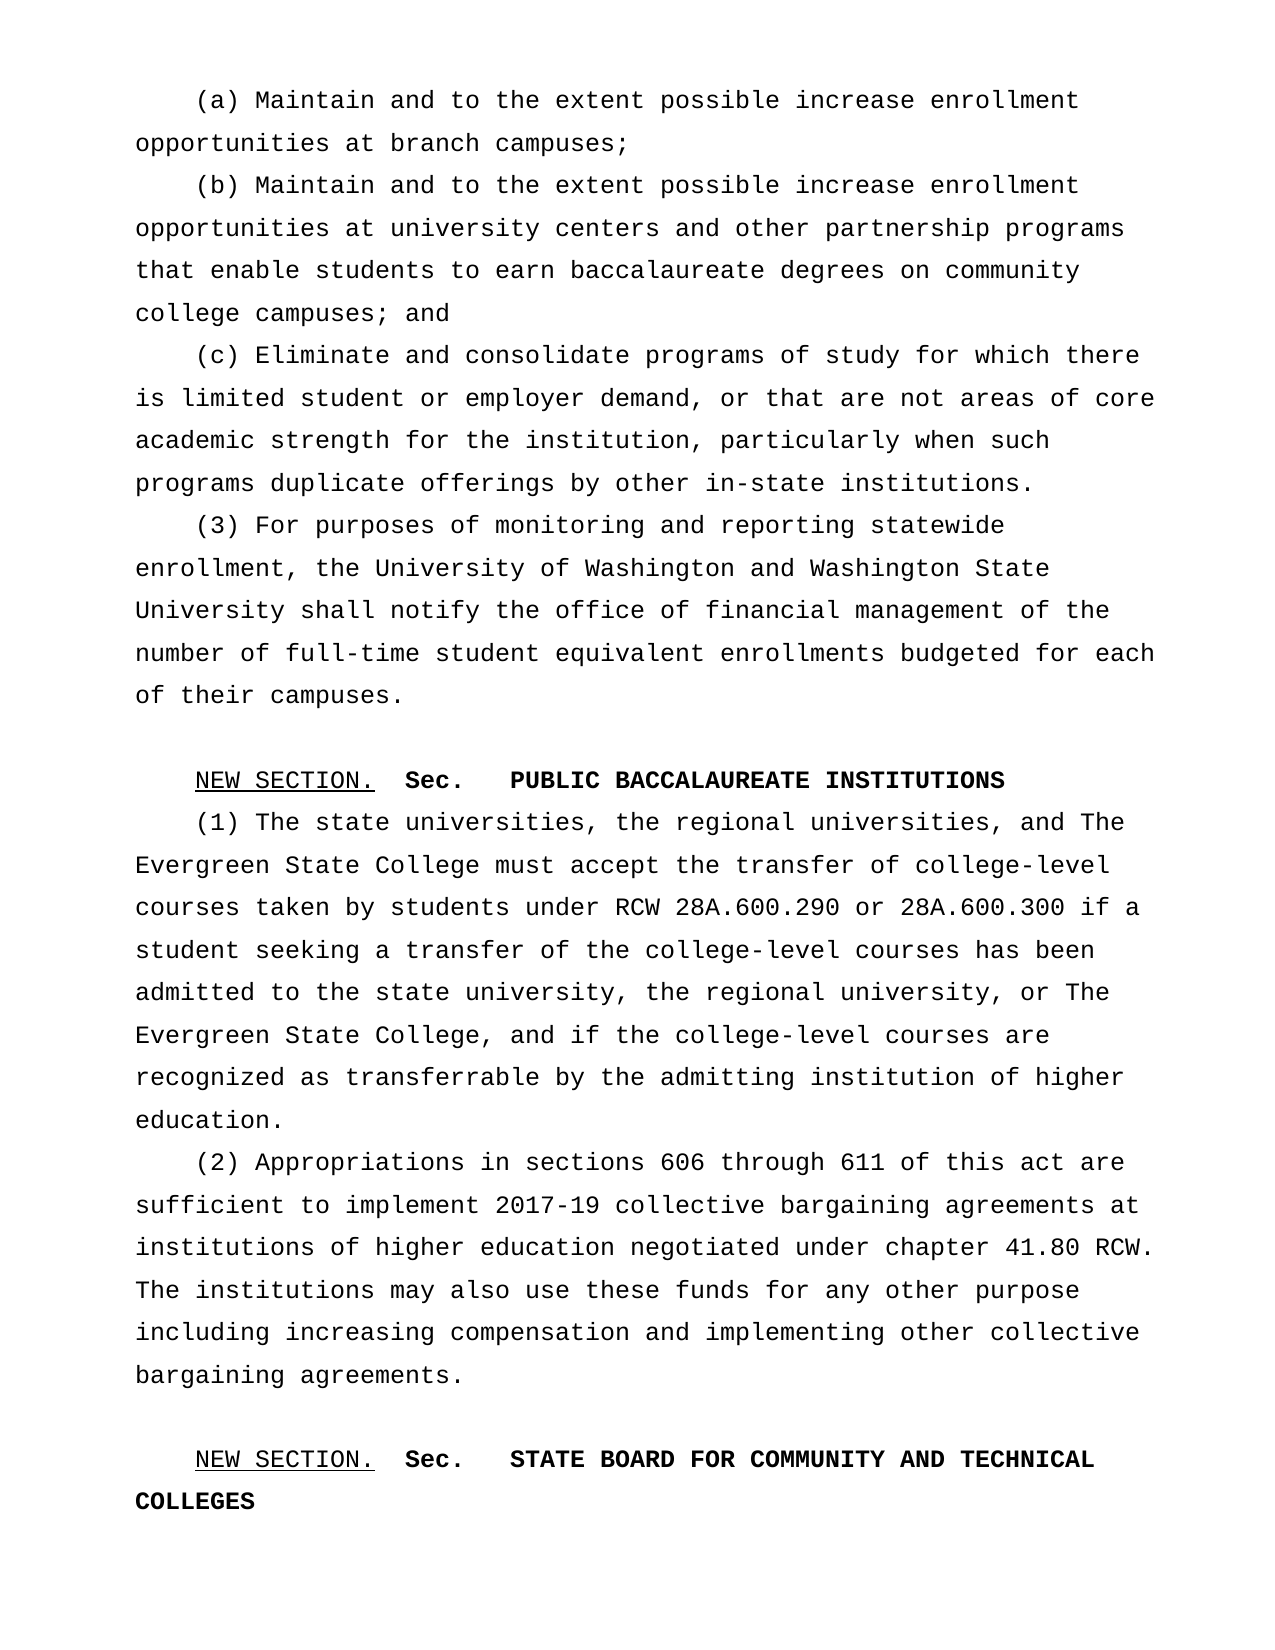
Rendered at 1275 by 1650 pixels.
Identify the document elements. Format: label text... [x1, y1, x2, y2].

text (2) Appropriations in sections 606 through 611 of this act are sufficient to implement 2017-19 collective bargaining agreements at institutions of higher education negotiated under chapter 41.80 RCW. The institutions may also use these funds for any other purpose including increasing compensation and implementing other collective bargaining agreements. [135, 1137, 1170, 1392]
text (b) Maintain and to the extent possible increase enrollment opportunities at university centers and other partnership programs that enable students to earn baccalaureate degrees on community college campuses; and [135, 160, 1170, 330]
text (c) Eliminate and consolidate programs of study for which there is limited student or employer demand, or that are not areas of core academic strength for the institution, particularly when such programs duplicate offerings by other in-state institutions. [135, 330, 1170, 500]
text (a) Maintain and to the extent possible increase enrollment opportunities at branch campuses; [135, 75, 1170, 160]
text (3) For purposes of monitoring and reporting statewide enrollment, the University of Washington and Washington State University shall notify the office of financial management of the number of full-time student equivalent enrollments budgeted for each of their campuses. [135, 500, 1170, 712]
text (1) The state universities, the regional universities, and The Evergreen State College must accept the transfer of college-level courses taken by students under RCW 28A.600.290 or 28A.600.300 if a student seeking a transfer of the college-level courses has been admitted to the state university, the regional university, or The Evergreen State College, and if the college-level courses are recognized as transferrable by the admitting institution of higher education. [135, 797, 1170, 1137]
text NEW SECTION. Sec. PUBLIC BACCALAUREATE INSTITUTIONS [135, 754, 1170, 797]
text NEW SECTION. Sec. STATE BOARD FOR COMMUNITY AND TECHNICAL COLLEGES [135, 1433, 1170, 1518]
